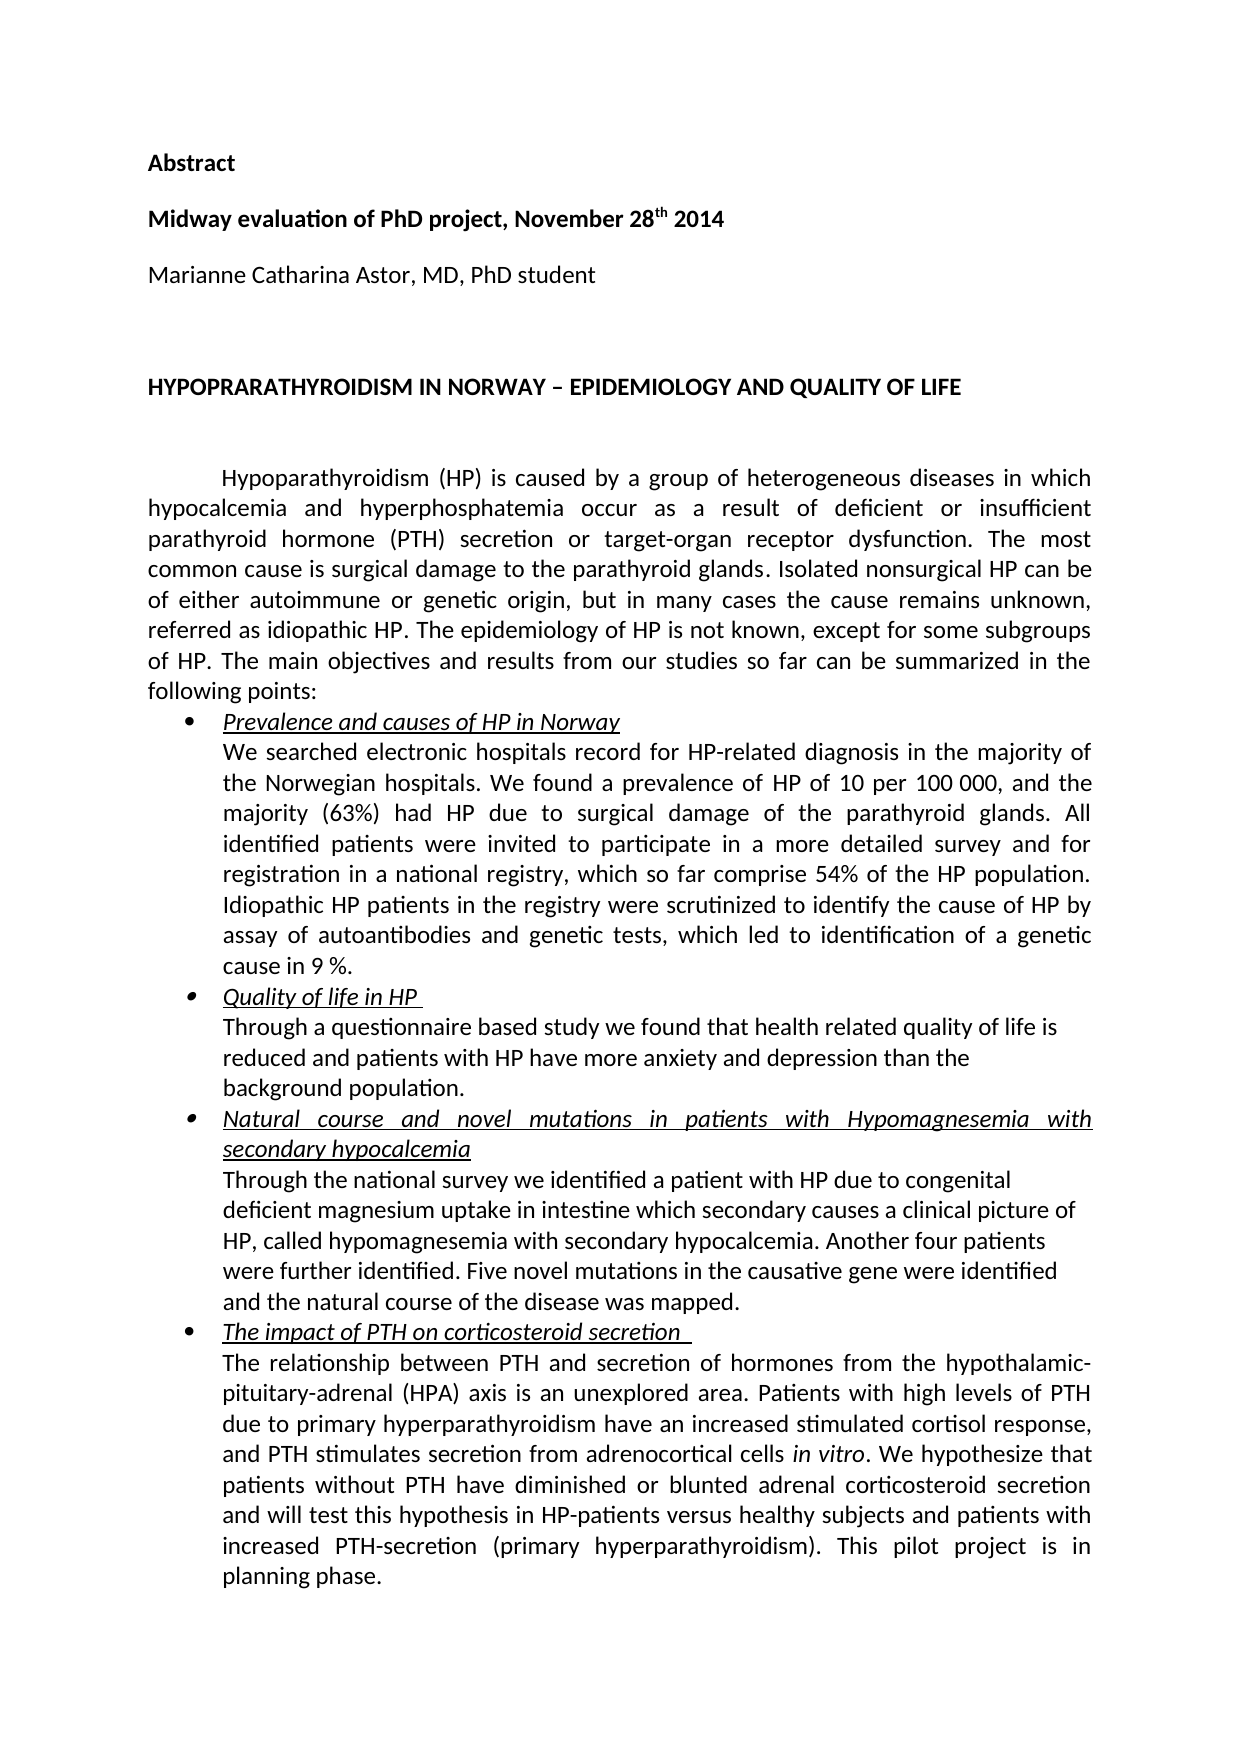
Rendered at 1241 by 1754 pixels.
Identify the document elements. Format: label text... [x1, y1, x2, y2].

list Natural course and novel mutations in patients with Hypomagnesemia with secondary hypocalcemia [185, 1103, 1093, 1164]
list Through the national survey we identified a patient with HP due to congenital deficient magnesium uptake in intestine which secondary causes a clinical picture of HP, called hypomagnesemia with secondary hypocalcemia. Another four patients were further identified. Five novel mutations in the causative gene were identified and the natural course of the disease was mapped. [223, 1164, 1093, 1316]
list Prevalence and causes of HP in Norway [185, 706, 1093, 736]
list The relationship between PTH and secretion of hormones from the hypothalamic-pituitary-adrenal (HPA) axis is an unexplored area. Patients with high levels of PTH due to primary hyperparathyroidism have an increased stimulated cortisol response, and PTH stimulates secretion from adrenocortical cells in vitro. We hypothesize that patients without PTH have diminished or blunted adrenal corticosteroid secretion and will test this hypothesis in HP-patients versus healthy subjects and patients with increased PTH-secretion (primary hyperparathyroidism). This pilot project is in planning phase. [222, 1347, 1093, 1591]
list The impact of PTH on corticosteroid secretion [185, 1316, 1093, 1347]
list Through a questionnaire based study we found that health related quality of life is reduced and patients with HP have more anxiety and depression than the background population. [223, 1011, 1093, 1103]
text Marianne Catharina Astor, MD, PhD student [148, 259, 1093, 290]
list Quality of life in HP [185, 981, 1093, 1011]
list We searched electronic hospitals record for HP-related diagnosis in the majority of the Norwegian hospitals. We found a prevalence of HP of 10 per 100 000, and the majority (63%) had HP due to surgical damage of the parathyroid glands. All identified patients were invited to participate in a more detailed survey and for registration in a national registry, which so far comprise 54% of the HP population. Idiopathic HP patients in the registry were scrutinized to identify the cause of HP by assay of autoantibodies and genetic tests, which led to identification of a genetic cause in 9 %. [223, 736, 1093, 981]
text Hypoparathyroidism (HP) is caused by a group of heterogeneous diseases in which hypocalcemia and hyperphosphatemia occur as a result of deficient or insufficient parathyroid hormone (PTH) secretion or target-organ receptor dysfunction. The most common cause is surgical damage to the parathyroid glands. Isolated nonsurgical HP can be of either autoimmune or genetic origin, but in many cases the cause remains unknown, referred as idiopathic HP. The epidemiology of HP is not known, except for some subgroups of HP. The main objectives and results from our studies so far can be summarized in the following points: [148, 462, 1093, 706]
text HYPOPRARATHYROIDISM IN NORWAY – EPIDEMIOLOGY AND QUALITY OF LIFE [148, 371, 1093, 401]
text Abstract [148, 148, 1093, 178]
text Midway evaluation of PhD project, November 28th 2014 [148, 203, 1093, 234]
